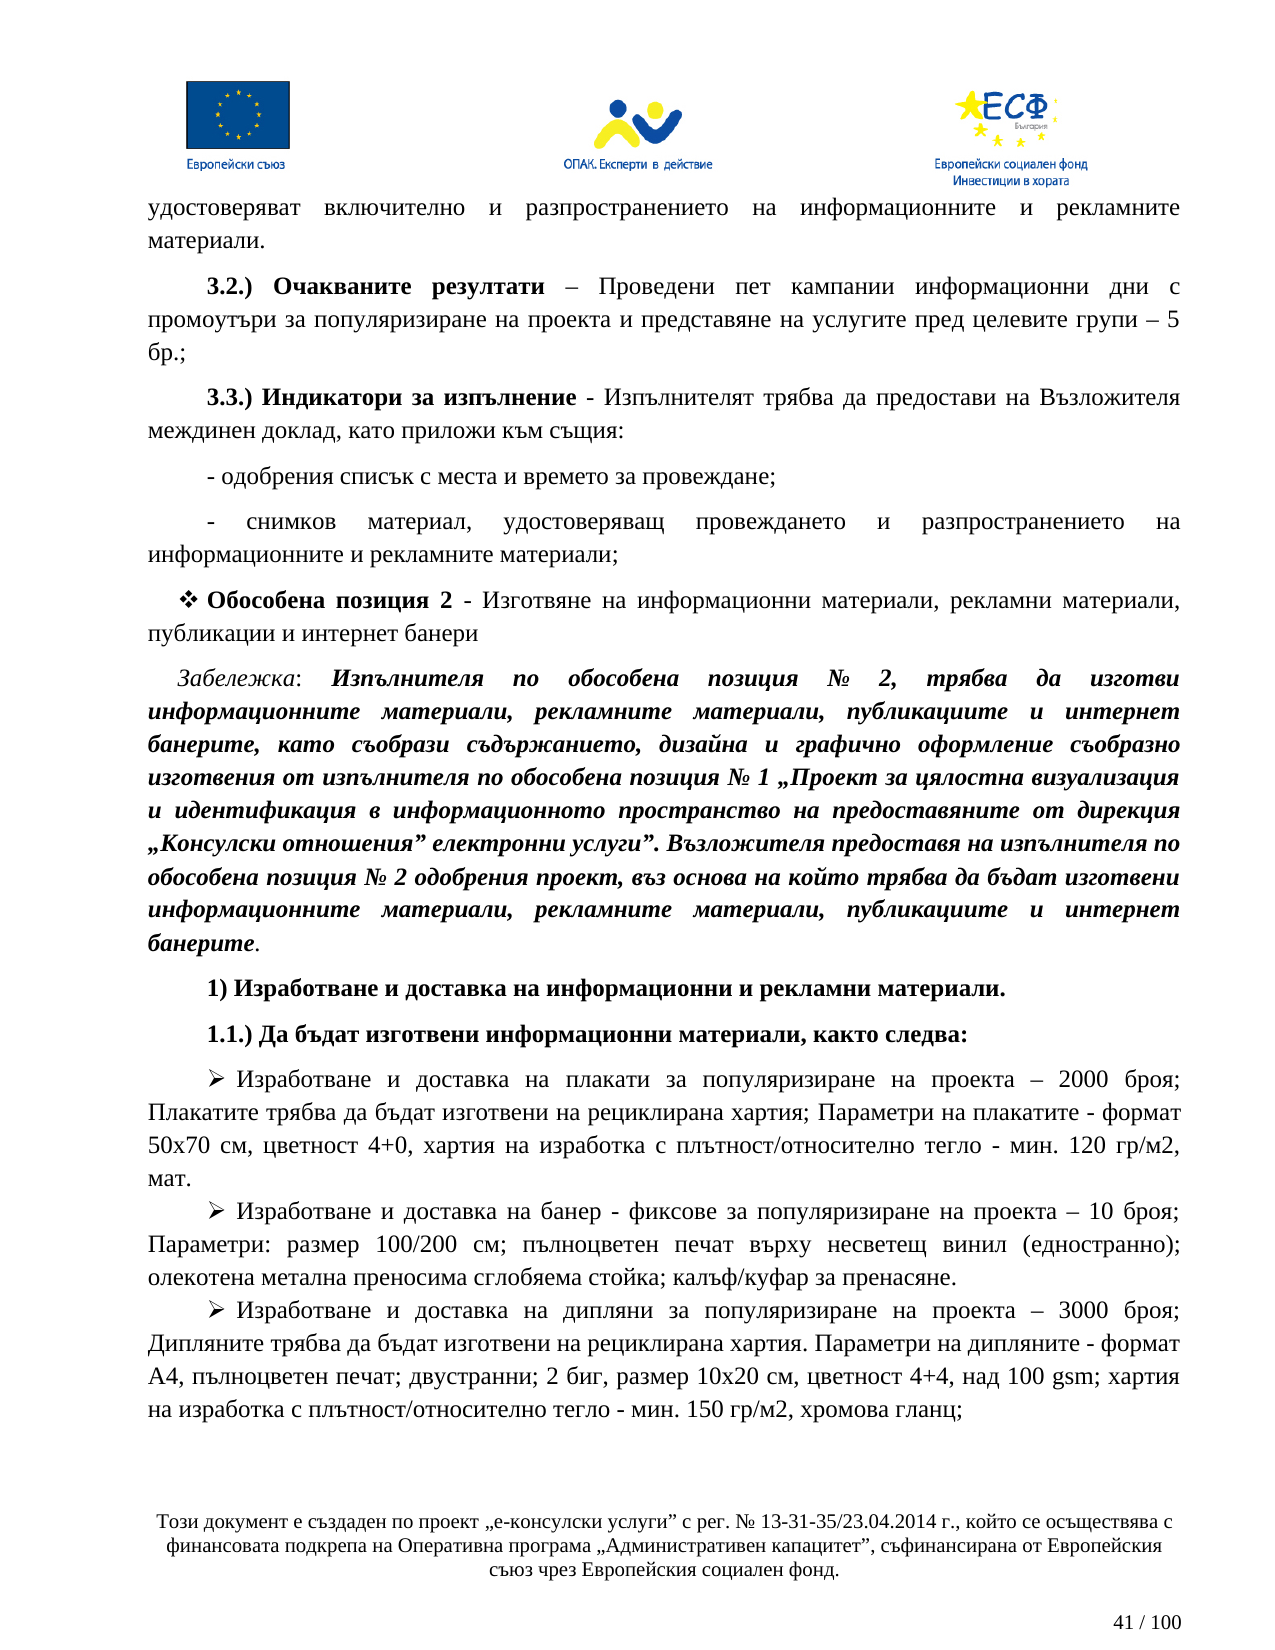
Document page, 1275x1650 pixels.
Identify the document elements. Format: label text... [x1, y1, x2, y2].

list Изработване и доставка на дипляни за популяризиране на проекта – 3000 броя; Дипляните трябва да бъдат изготвени на рециклирана хартия. Параметри на дипляните - формат А4, пълноцветен печат; двустранни; 2 биг, размер 10х20 см, цветност 4+4, над 100 gsm; хартия на изработка с плътност/относително тегло - мин. 150 гр/м2, хромова гланц; [148, 1295, 1181, 1423]
list Обособена позиция 2 - Изготвяне на информационни материали, рекламни материали, публикации и интернет банери [148, 585, 1181, 647]
text - снимков материал, удостоверяващ провеждането и разпространението на информационните и рекламните материали; [148, 506, 1181, 568]
text 1) Изработване и доставка на информационни и рекламни материали. [148, 973, 1181, 1002]
picture [147, 75, 1120, 193]
list Изработване и доставка на банер - фиксове за популяризиране на проекта – 10 броя; Параметри: размер 100/200 см; пълноцветен печат върху несветещ винил (едностранно); олекотена метална преносима сглобяема стойка; калъф/куфар за пренасяне. [148, 1196, 1181, 1291]
text 3.2.) Очакваните резултати – Проведени пет кампании информационни дни с промоутъри за популяризиране на проекта и представяне на услугите пред целевите групи – 5 бр.; [148, 271, 1181, 366]
text 3.3.) Индикатори за изпълнение - Изпълнителят трябва да предостави на Възложителя междинен доклад, като приложи към същия: [148, 382, 1181, 444]
list Забележка: Изпълнителя по обособена позиция № 2, трябва да изготви информационните материали, рекламните материали, публикациите и интернет банерите, като съобрази съдържанието, дизайна и графично оформление съобразно изготвения от изпълнителя по обособена позиция № 1 „Проект за цялостна визуализация и идентификация в информационното пространство на предоставяните от дирекция „Консулски отношения” електронни услуги”. Възложителя предоставя на изпълнителя по обособена позиция № 2 одобрения проект, въз основа на който трябва да бъдат изготвени информационните материали, рекламните материали, публикациите и интернет банерите. [148, 663, 1181, 956]
list Изработване и доставка на плакати за популяризиране на проекта – 2000 броя; Плакатите трябва да бъдат изготвени на рециклирана хартия; Параметри на плакатите - формат 50х70 см, цветност 4+0, хартия на изработка с плътност/относително тегло - мин. 120 гр/м2, мат. [148, 1064, 1181, 1192]
text 1.1.) Да бъдат изготвени информационни материали, както следва: [148, 1019, 1181, 1047]
text - одобрения списък с места и времето за провеждане; [148, 461, 1181, 489]
